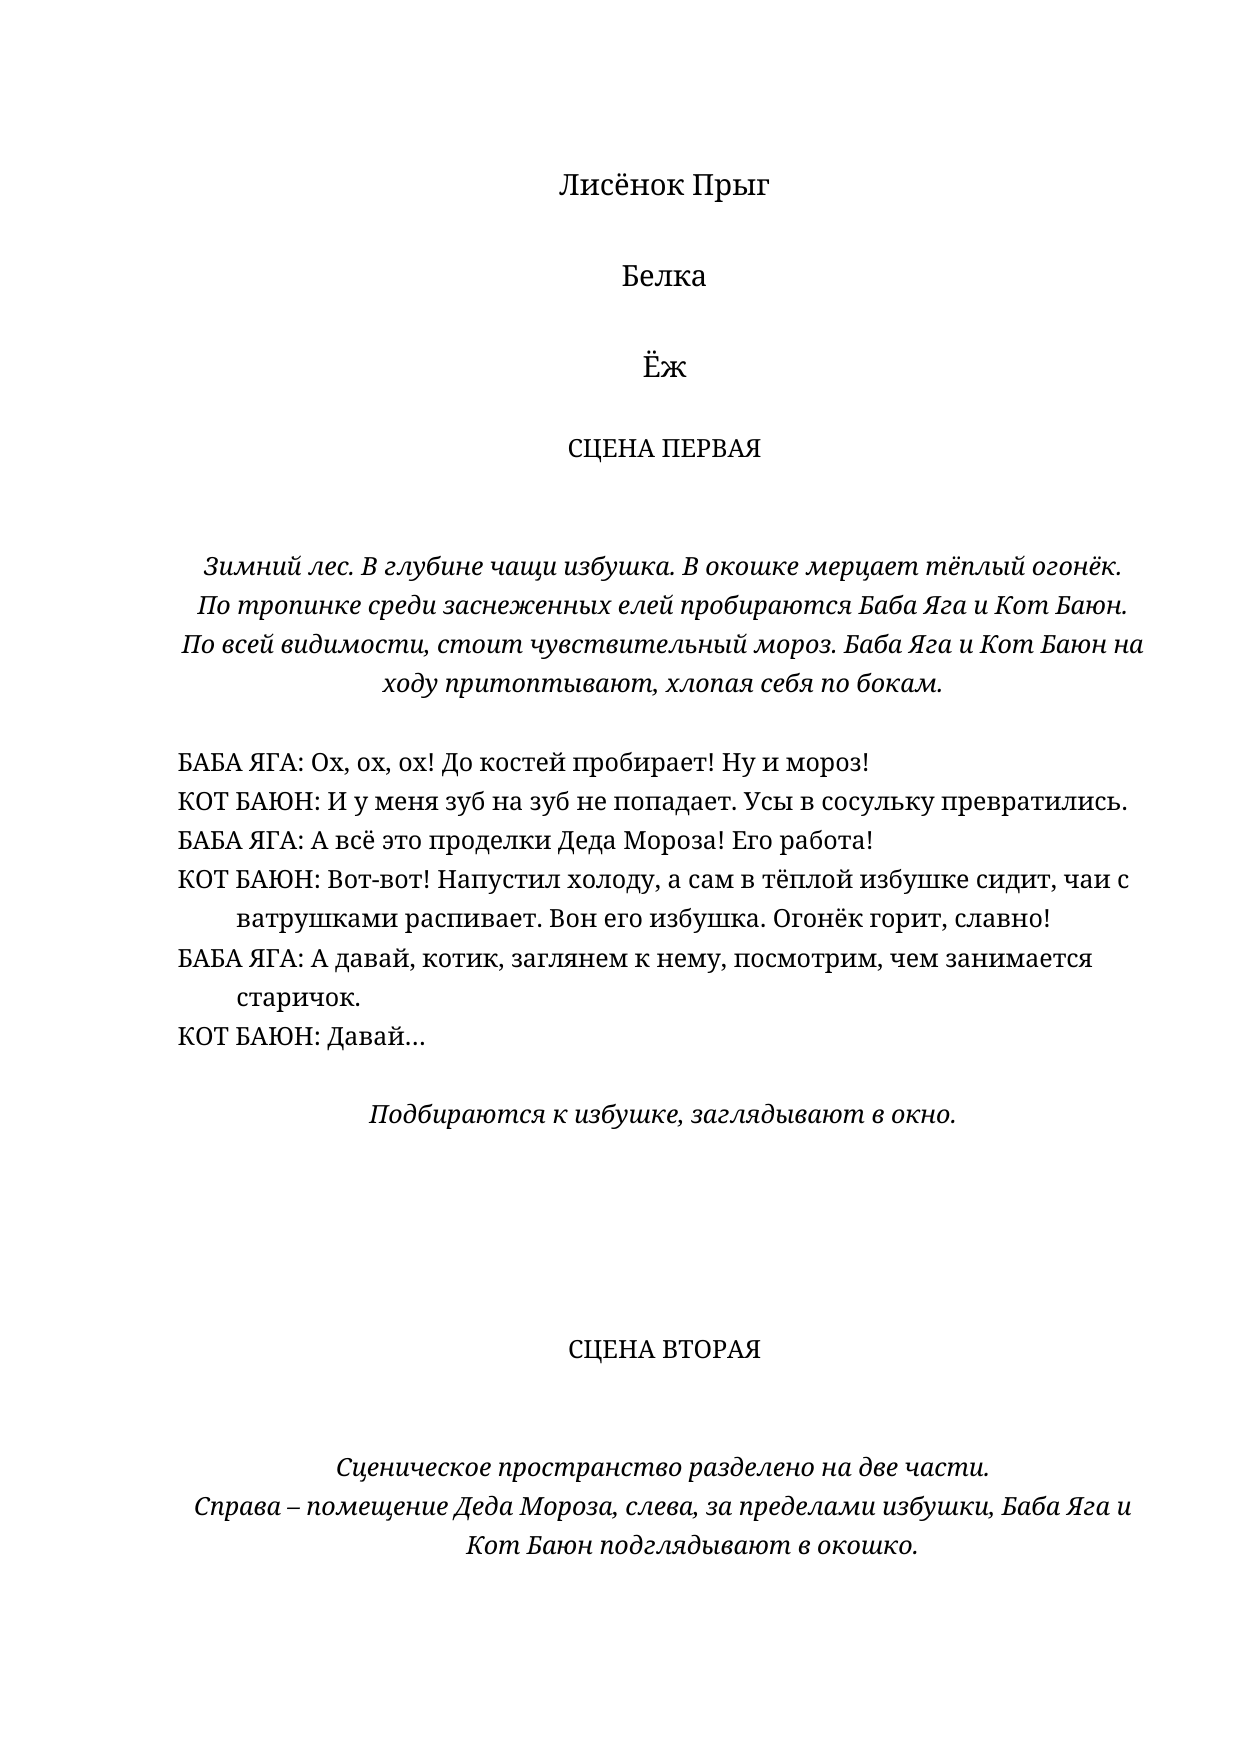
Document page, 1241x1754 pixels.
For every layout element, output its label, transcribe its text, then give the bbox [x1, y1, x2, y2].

text БАБА ЯГА: А всё это проделки Деда Мороза! Его работа! [177, 823, 1152, 857]
text Справа – помещение Деда Мороза, слева, за пределами избушки, Баба Яга и Кот Баюн подглядывают в окошко. [177, 1488, 1152, 1562]
text БАБА ЯГА: Ох, ох, ох! До костей пробирает! Ну и мороз! [177, 744, 1152, 778]
text Подбираются к избушке, заглядывают в окно. [177, 1097, 1152, 1131]
text Сценическое пространство разделено на две части. [177, 1449, 1152, 1483]
text По всей видимости, стоит чувствительный мороз. Баба Яга и Кот Баюн на ходу притоптывают, хлопая себя по бокам. [177, 627, 1152, 700]
text СЦЕНА ПЕРВАЯ [177, 431, 1152, 465]
text КОТ БАЮН: Вот-вот! Напустил холоду, а сам в тёплой избушке сидит, чаи с ватрушками распивает. Вон его избушка. Огонёк горит, славно! [177, 862, 1152, 935]
text Зимний лес. В глубине чащи избушка. В окошке мерцает тёплый огонёк. [177, 548, 1152, 583]
text Ёж [177, 346, 1152, 386]
text СЦЕНА ВТОРАЯ [177, 1332, 1152, 1366]
text Лисёнок Прыг [177, 164, 1152, 203]
text КОТ БАЮН: И у меня зуб на зуб не попадает. Усы в сосульку превратились. [177, 783, 1152, 818]
text По тропинке среди заснеженных елей пробираются Баба Яга и Кот Баюн. [177, 588, 1152, 622]
text КОТ БАЮН: Давай… [177, 1018, 1152, 1053]
text Белка [177, 255, 1152, 295]
text БАБА ЯГА: А давай, котик, заглянем к нему, посмотрим, чем занимается старичок. [177, 940, 1152, 1013]
